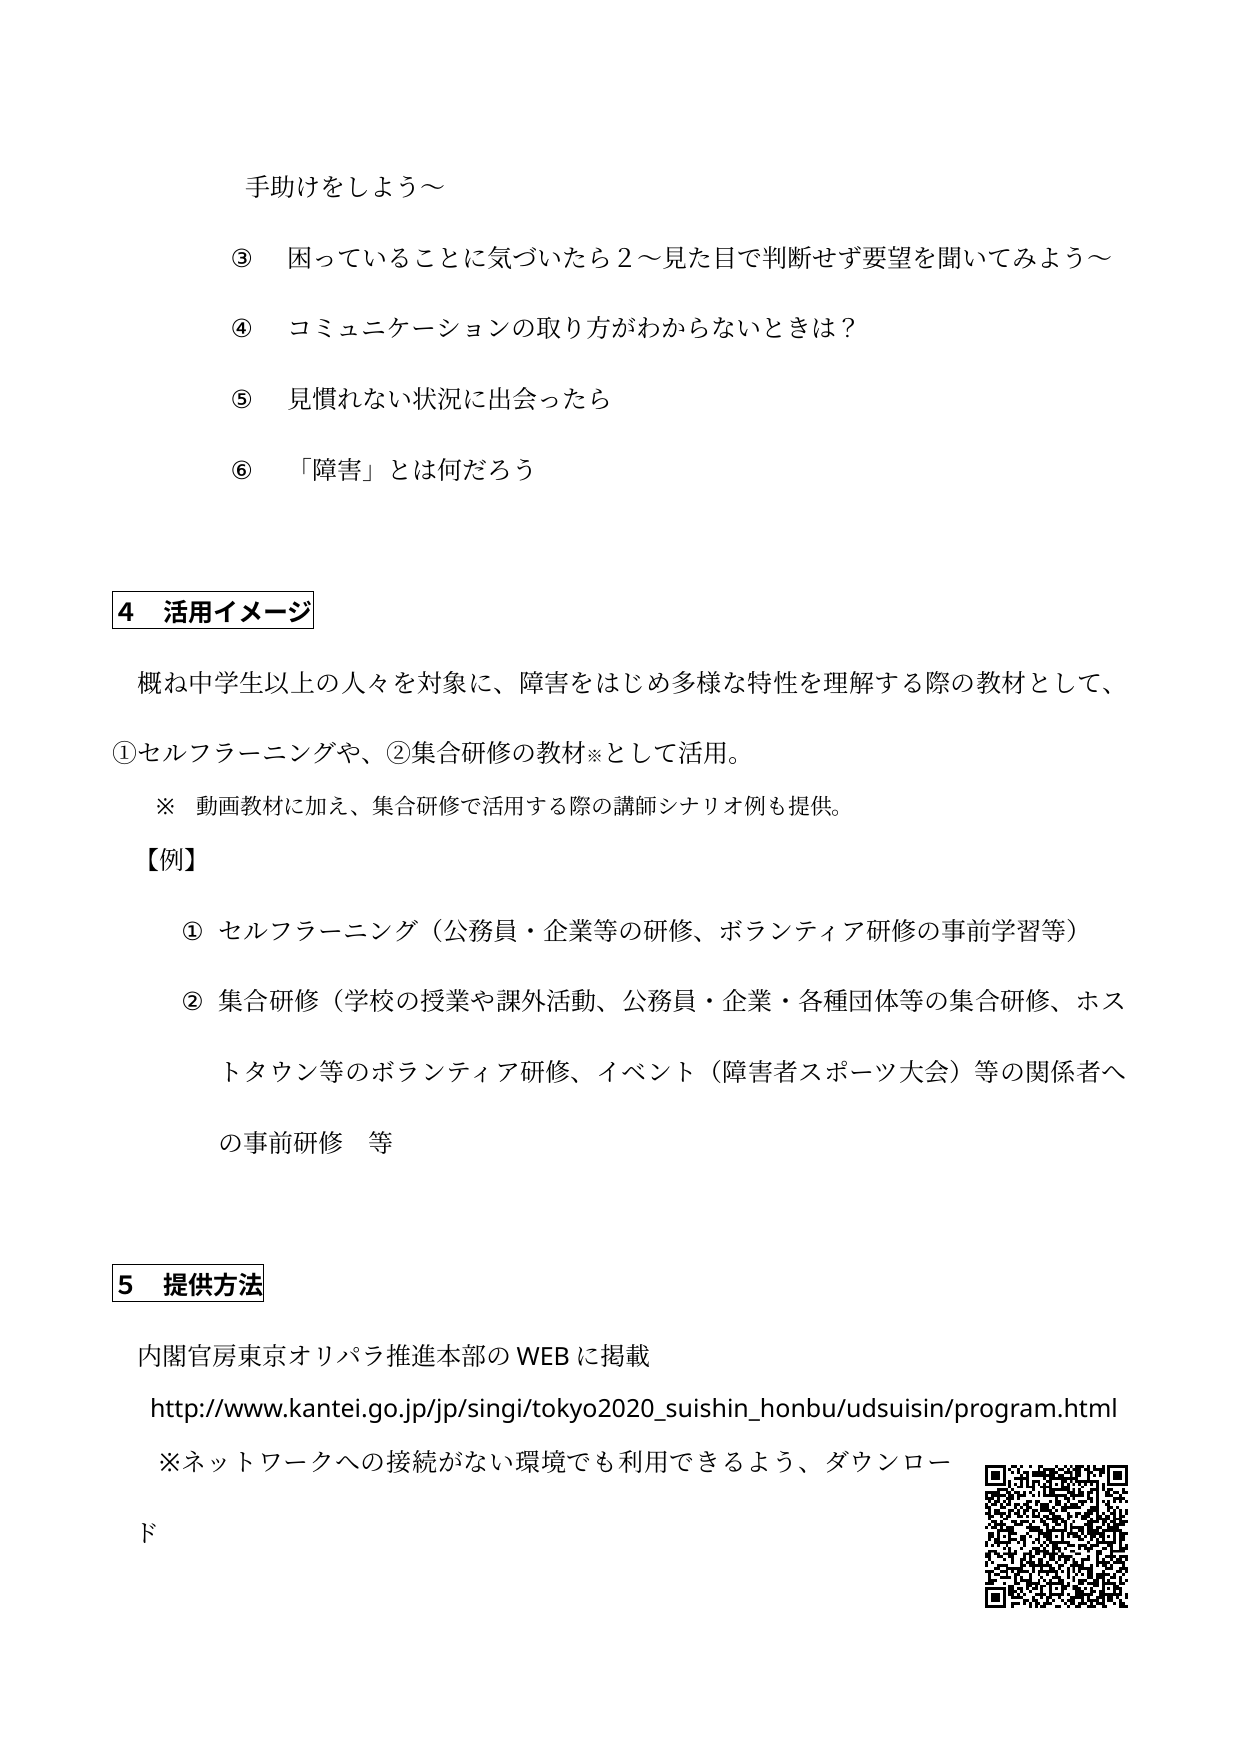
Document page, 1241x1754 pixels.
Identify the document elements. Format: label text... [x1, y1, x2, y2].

picture [973, 1453, 1136, 1616]
text 概ね中学生以上の人々を対象に、障害をはじめ多様な特性を理解する際の教材として、①セルフラーニングや、②集合研修の教材※として活用。 [112, 646, 1128, 787]
text ４ 活用イメージ [112, 575, 1128, 646]
text 内閣官房東京オリパラ推進本部のWEBに掲載 [112, 1319, 1128, 1389]
list 「障害」とは何だろう [230, 433, 1128, 504]
list セルフラーニング（公務員・企業等の研修、ボランティア研修の事前学習等） [181, 894, 1128, 964]
list 困っていることに気づいたら２～見た目で判断せず要望を聞いてみよう～ [230, 221, 1128, 292]
text 【例】 [134, 823, 1128, 894]
text http://www.kantei.go.jp/jp/singi/tokyo2020_suishin_honbu/udsuisin/program.html [112, 1389, 1128, 1425]
list 見慣れない状況に出会ったら [230, 362, 1128, 433]
list コミュニケーションの取り方がわからないときは？ [230, 292, 1128, 362]
text ※ 動画教材に加え、集合研修で活用する際の講師シナリオ例も提供。 [156, 787, 1128, 823]
list 集合研修（学校の授業や課外活動、公務員・企業・各種団体等の集合研修、ホストタウン等のボランティア研修、イベント（障害者スポーツ大会）等の関係者への事前研修 等 [181, 964, 1128, 1177]
text ※ネットワークへの接続がない環境でも利用できるよう、ダウンロード [134, 1425, 1128, 1567]
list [230, 150, 1128, 221]
text ５ 提供方法 [112, 1248, 1128, 1319]
